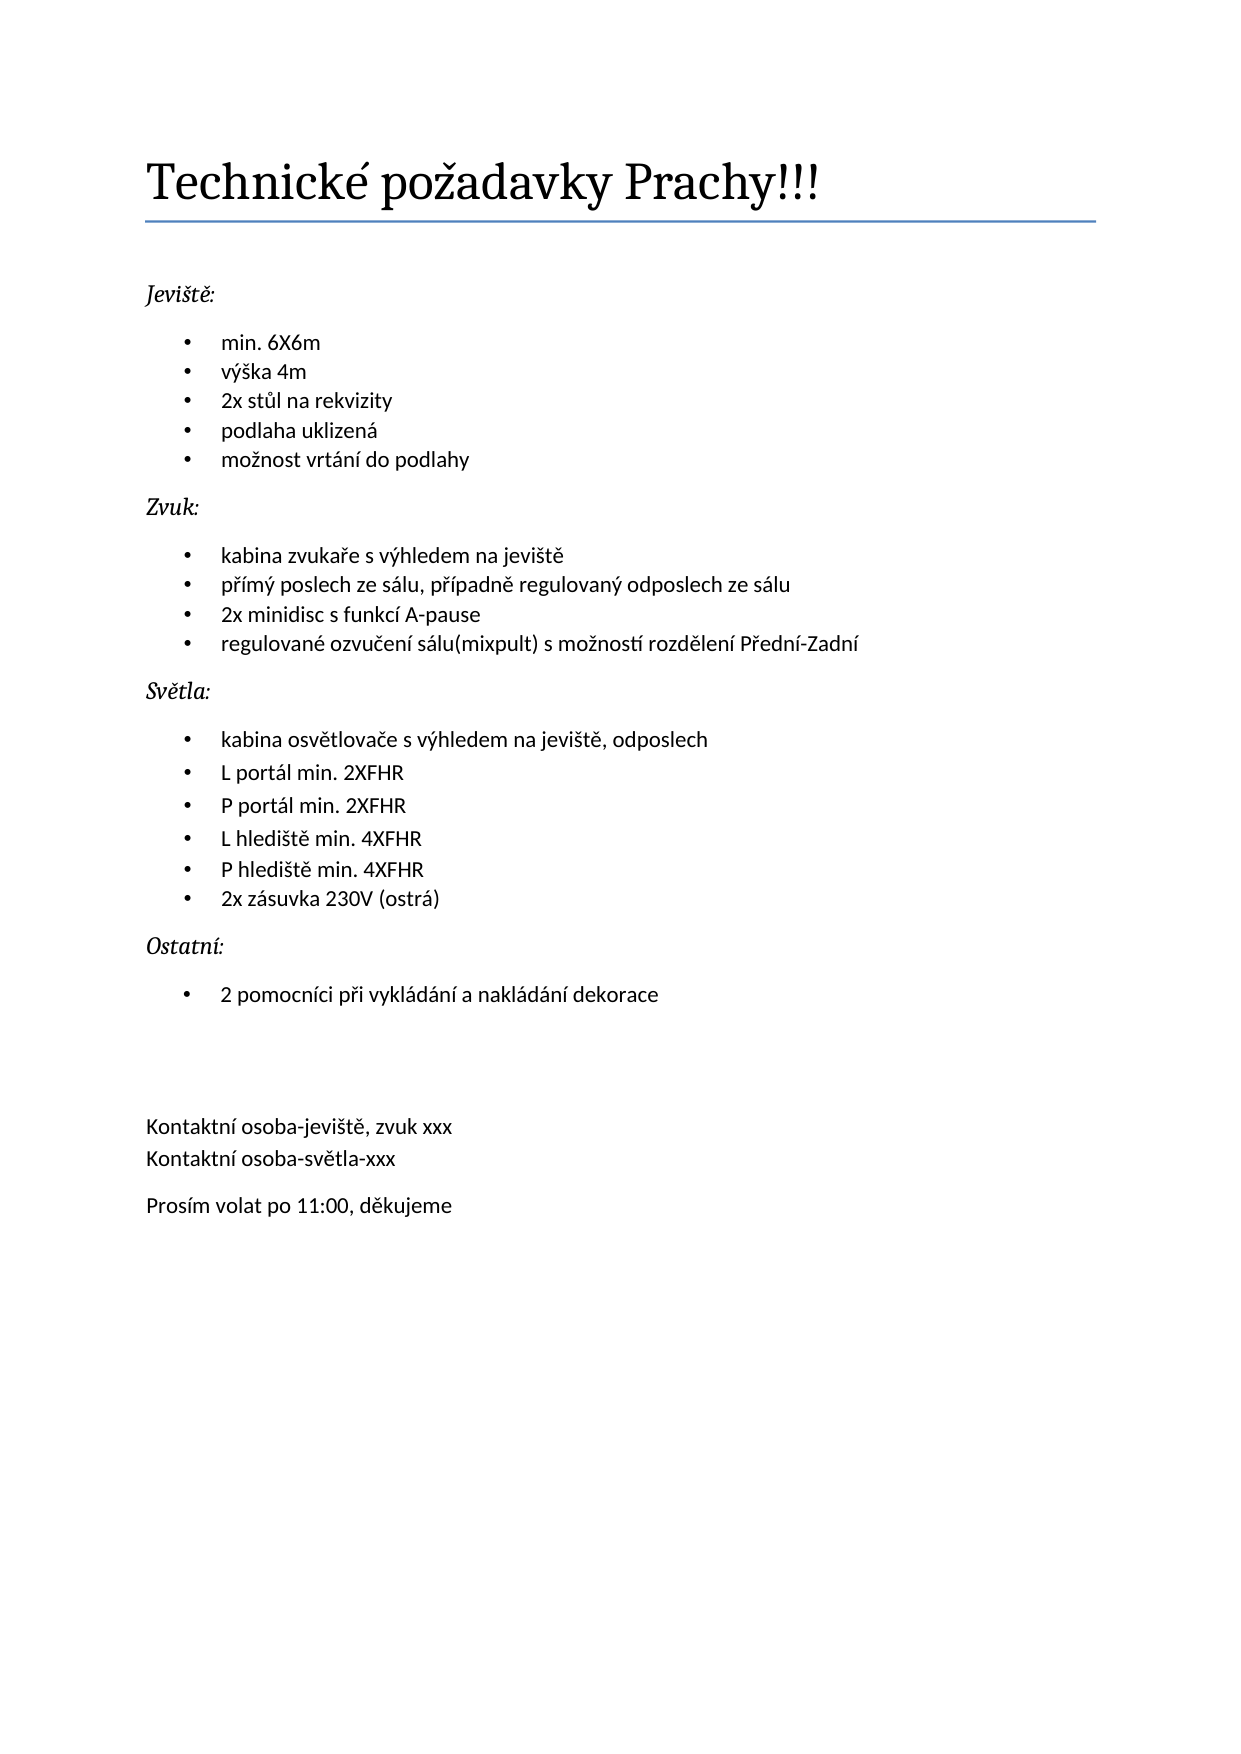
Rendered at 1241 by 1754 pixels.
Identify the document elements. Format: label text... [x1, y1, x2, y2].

text • 2x minidisc s funkcí A-pause [183, 599, 1188, 628]
text Zvuk: [146, 492, 1188, 521]
text • možnost vrtání do podlahy [183, 444, 1188, 473]
text • přímý poslech ze sálu, případně regulovaný odposlech ze sálu [183, 569, 1188, 599]
text • L portál min. 2XFHR • P portál min. 2XFHR • L hlediště min. 4XFHR [183, 753, 891, 854]
text • 2x zásuvka 230V (ostrá) [183, 883, 1188, 912]
text • P hlediště min. 4XFHR [183, 854, 1188, 883]
text Ostatní: [146, 931, 1188, 960]
text Technické požadavky Prachy!!! [146, 149, 1188, 212]
text Kontaktní osoba-jeviště, zvuk xxx [146, 1109, 604, 1141]
text • regulované ozvučení sálu(mixpult) s možností rozdělení Přední-Zadní [183, 628, 1188, 657]
text • výška 4m [183, 356, 1188, 386]
text Světla: [146, 676, 1188, 705]
text • kabina zvukaře s výhledem na jeviště [183, 540, 1188, 569]
text Jeviště: [146, 279, 1188, 308]
text • 2x stůl na rekvizity [183, 386, 1188, 415]
text • podlaha uklizená [183, 415, 1188, 444]
text • kabina osvětlovače s výhledem na jeviště, odposlech [183, 724, 1188, 753]
text Prosím volat po 11:00, děkujeme [146, 1192, 1188, 1219]
text Kontaktní osoba-světla-xxx [146, 1141, 604, 1173]
text • min. 6X6m [183, 327, 1188, 356]
text • 2 pomocníci při vykládání a nakládání dekorace [183, 979, 1188, 1008]
